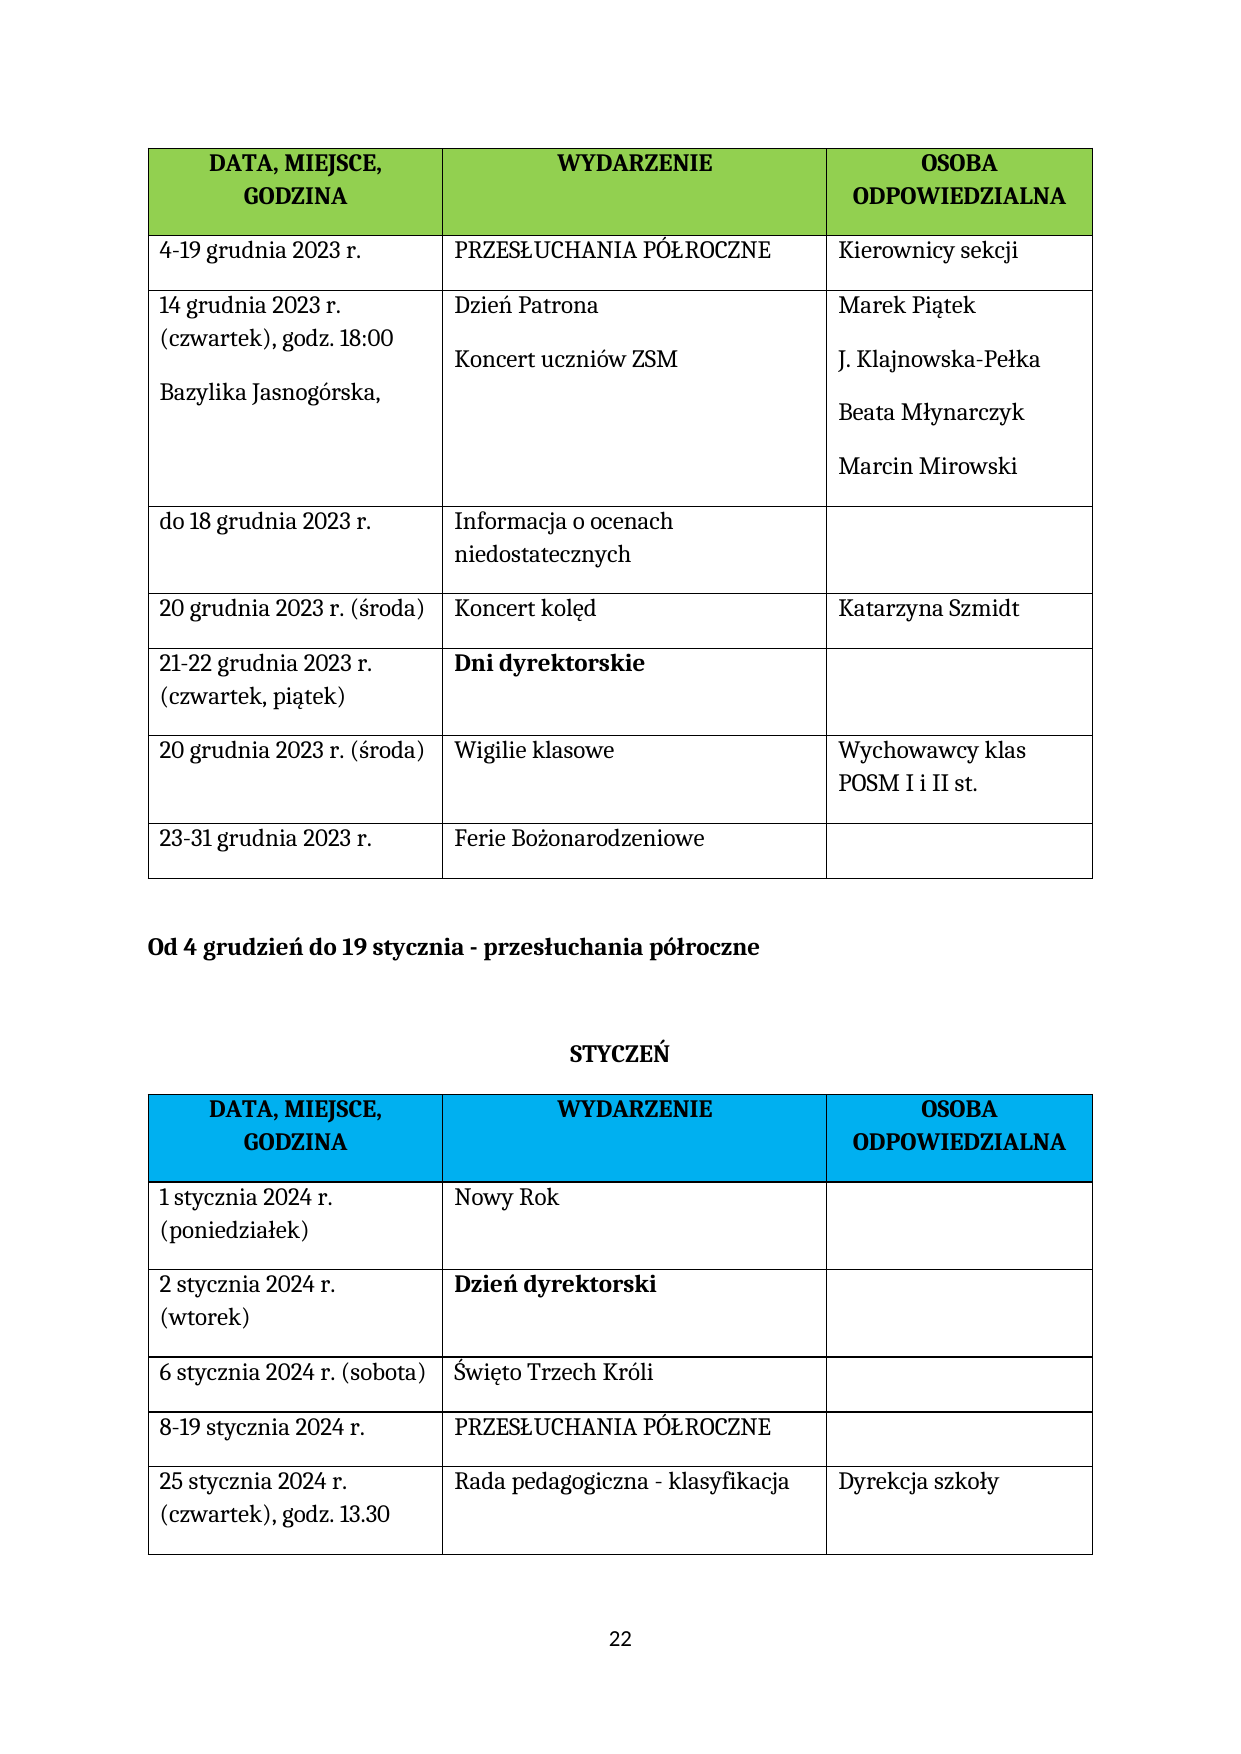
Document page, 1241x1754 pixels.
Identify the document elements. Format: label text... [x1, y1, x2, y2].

table_cell Koncert kolęd [443, 594, 826, 648]
table_cell 20 grudnia 2023 r. (środa) [149, 736, 442, 823]
table_cell [827, 507, 1092, 593]
text STYCZEŃ [148, 1040, 1093, 1069]
table_cell 4-19 grudnia 2023 r. [149, 236, 442, 289]
table_header DATA, MIEJSCE, GODZINA [149, 1095, 442, 1181]
table_cell Dni dyrektorskie [443, 649, 826, 735]
table_cell 20 grudnia 2023 r. (środa) [149, 594, 442, 648]
table_cell [827, 1270, 1092, 1356]
table_cell Wigilie klasowe [443, 736, 826, 823]
text Od 4 grudzień do 19 stycznia - przesłuchania półroczne [148, 932, 1093, 961]
table_header OSOBA ODPOWIEDZIALNA [827, 149, 1092, 235]
table_cell do 18 grudnia 2023 r. [149, 507, 442, 593]
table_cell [443, 1467, 826, 1554]
table_cell 21-22 grudnia 2023 r. (czwartek, piątek) [149, 649, 442, 735]
table_cell 8-19 stycznia 2024 r. [149, 1413, 442, 1466]
table_cell Informacja o ocenach niedostatecznych [443, 507, 826, 593]
table_cell Nowy Rok [443, 1183, 826, 1269]
table_cell [827, 1183, 1092, 1269]
table_cell [827, 649, 1092, 735]
table_header DATA, MIEJSCE, GODZINA [149, 149, 442, 235]
table_cell Wychowawcy klas POSM I i II st. [827, 736, 1092, 823]
table_header OSOBA ODPOWIEDZIALNA [827, 1095, 1092, 1181]
table_cell 23-31 grudnia 2023 r. [149, 824, 442, 877]
table_cell Ferie Bożonarodzeniowe [443, 824, 826, 877]
table_cell 14 grudnia 2023 r. (czwartek), godz. 18:00 Bazylika Jasnogórska, [149, 291, 442, 506]
table_cell Święto Trzech Króli [443, 1358, 826, 1411]
table_cell Dyrekcja szkoły [827, 1467, 1092, 1554]
table_cell Marek Piątek J. Klajnowska-Pełka Beata Młynarczyk Marcin Mirowski [827, 291, 1092, 506]
table_cell Katarzyna Szmidt [827, 594, 1092, 648]
table_header WYDARZENIE [443, 149, 826, 235]
table_cell Dzień Patrona Koncert uczniów ZSM [443, 291, 826, 506]
table_header WYDARZENIE [443, 1095, 826, 1181]
table_cell Kierownicy sekcji [827, 236, 1092, 289]
table_cell PRZESŁUCHANIA PÓŁROCZNE [443, 236, 826, 289]
table_cell [827, 1358, 1092, 1411]
table_cell Dzień dyrektorski [443, 1270, 826, 1356]
table_cell 6 stycznia 2024 r. (sobota) [149, 1358, 442, 1411]
table_cell 2 stycznia 2024 r. (wtorek) [149, 1270, 442, 1356]
table_cell 1 stycznia 2024 r. (poniedziałek) [149, 1183, 442, 1269]
table_cell [827, 1413, 1092, 1466]
table_cell PRZESŁUCHANIA PÓŁROCZNE [443, 1413, 826, 1466]
table_cell [827, 824, 1092, 877]
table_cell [149, 1467, 442, 1554]
